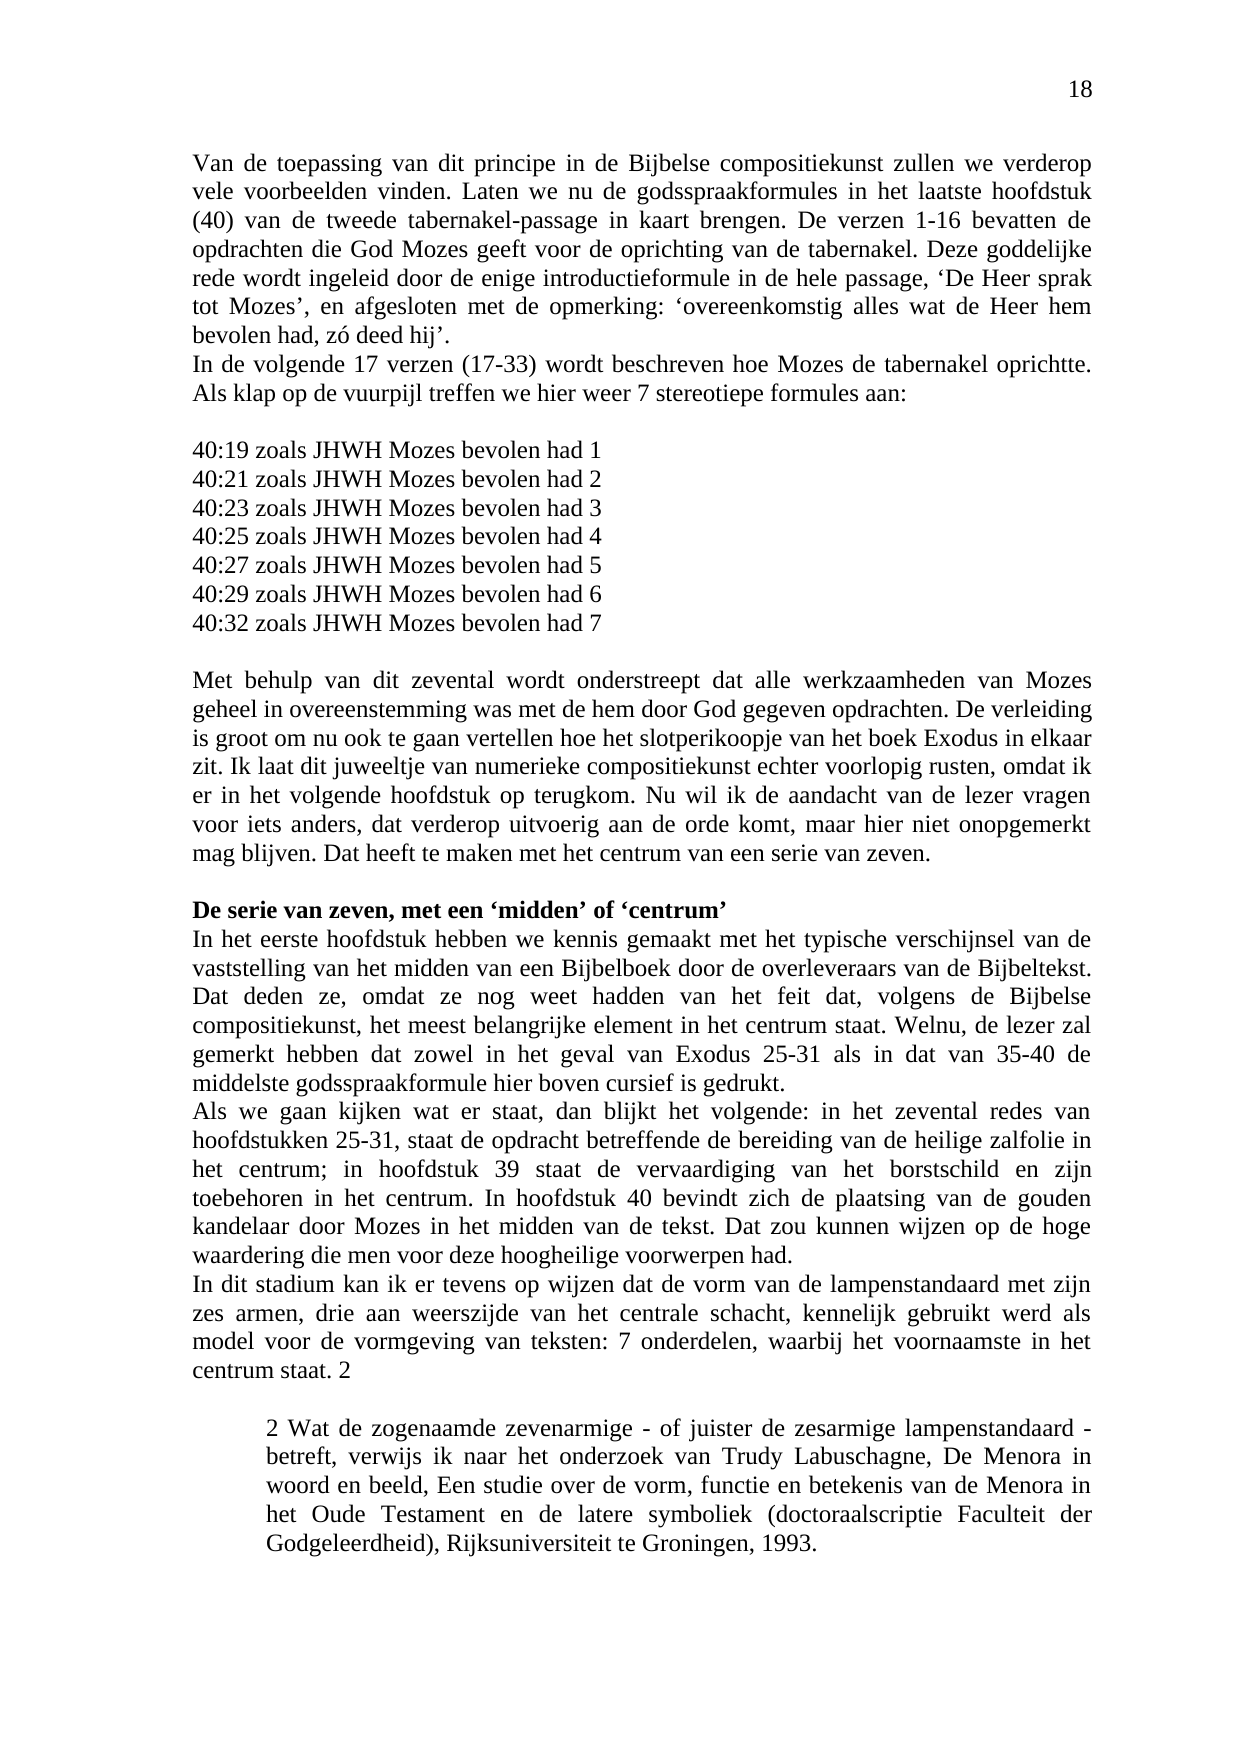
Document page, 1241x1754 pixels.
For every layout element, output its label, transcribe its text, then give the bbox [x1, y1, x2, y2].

text Als we gaan kijken wat er staat, dan blijkt het volgende: in het zevental redes van hoofdstukken 25-31, staat de opdracht betreffende de bereiding van de heilige zalfolie in het centrum; in hoofdstuk 39 staat de vervaardiging van het borstschild en zijn toebehoren in het centrum. In hoofdstuk 40 bevindt zich de plaatsing van de gouden kandelaar door Mozes in het midden van de tekst. Dat zou kunnen wijzen op de hoge waardering die men voor deze hoogheilige voorwerpen had. [192, 1096, 1093, 1269]
text 40:29 zoals JHWH Mozes bevolen had 6 [192, 579, 1093, 608]
text Met behulp van dit zevental wordt onderstreept dat alle werkzaamheden van Mozes geheel in overeenstemming was met de hem door God gegeven opdrachten. De verleiding is groot om nu ook te gaan vertellen hoe het slotperikoopje van het boek Exodus in elkaar zit. Ik laat dit juweeltje van numerieke compositiekunst echter voorlopig rusten, omdat ik er in het volgende hoofdstuk op terugkom. Nu wil ik de aandacht van de lezer vragen voor iets anders, dat verderop uitvoerig aan de orde komt, maar hier niet onopgemerkt mag blijven. Dat heeft te maken met het centrum van een serie van zeven. [192, 665, 1093, 866]
text 40:19 zoals JHWH Mozes bevolen had 1 [192, 435, 1093, 464]
text 40:23 zoals JHWH Mozes bevolen had 3 [192, 493, 1093, 521]
text In dit stadium kan ik er tevens op wijzen dat de vorm van de lampenstandaard met zijn zes armen, drie aan weerszijde van het centrale schacht, kennelijk gebruikt werd als model voor de vormgeving van teksten: 7 onderdelen, waarbij het voornaamste in het centrum staat. 2 [192, 1269, 1093, 1384]
text Van de toepassing van dit principe in de Bijbelse compositiekunst zullen we verderop vele voorbeelden vinden. Laten we nu de godsspraakformules in het laatste hoofdstuk (40) van de tweede tabernakel-passage in kaart brengen. De verzen 1-16 bevatten de opdrachten die God Mozes geeft voor de oprichting van de tabernakel. Deze goddelijke rede wordt ingeleid door de enige introductieformule in de hele passage, ‘De Heer sprak tot Mozes’, en afgesloten met de opmerking: ‘overeenkomstig alles wat de Heer hem bevolen had, zó deed hij’. [192, 148, 1093, 349]
text 40:32 zoals JHWH Mozes bevolen had 7 [192, 608, 1093, 636]
text In de volgende 17 verzen (17-33) wordt beschreven hoe Mozes de tabernakel oprichtte. Als klap op de vuurpijl treffen we hier weer 7 stereotiepe formules aan: [192, 349, 1093, 406]
text In het eerste hoofdstuk hebben we kennis gemaakt met het typische verschijnsel van de vaststelling van het midden van een Bijbelboek door de overleveraars van de Bijbeltekst. Dat deden ze, omdat ze nog weet hadden van het feit dat, volgens de Bijbelse compositiekunst, het meest belangrijke element in het centrum staat. Welnu, de lezer zal gemerkt hebben dat zowel in het geval van Exodus 25-31 als in dat van 35-40 de middelste godsspraakformule hier boven cursief is gedrukt. [192, 924, 1093, 1096]
text De serie van zeven, met een ‘midden’ of ‘centrum’ [192, 895, 1093, 924]
text 40:21 zoals JHWH Mozes bevolen had 2 [192, 464, 1093, 493]
text 2 Wat de zogenaamde zevenarmige - of juister de zesarmige lampenstandaard - betreft, verwijs ik naar het onderzoek van Trudy Labuschagne, De Menora in woord en beeld, Een studie over de vorm, functie en betekenis van de Menora in het Oude Testament en de latere symboliek (doctoraalscriptie Faculteit der Godgeleerdheid), Rijksuniversiteit te Groningen, 1993. [266, 1413, 1093, 1556]
text 40:27 zoals JHWH Mozes bevolen had 5 [192, 550, 1093, 579]
text 40:25 zoals JHWH Mozes bevolen had 4 [192, 521, 1093, 550]
